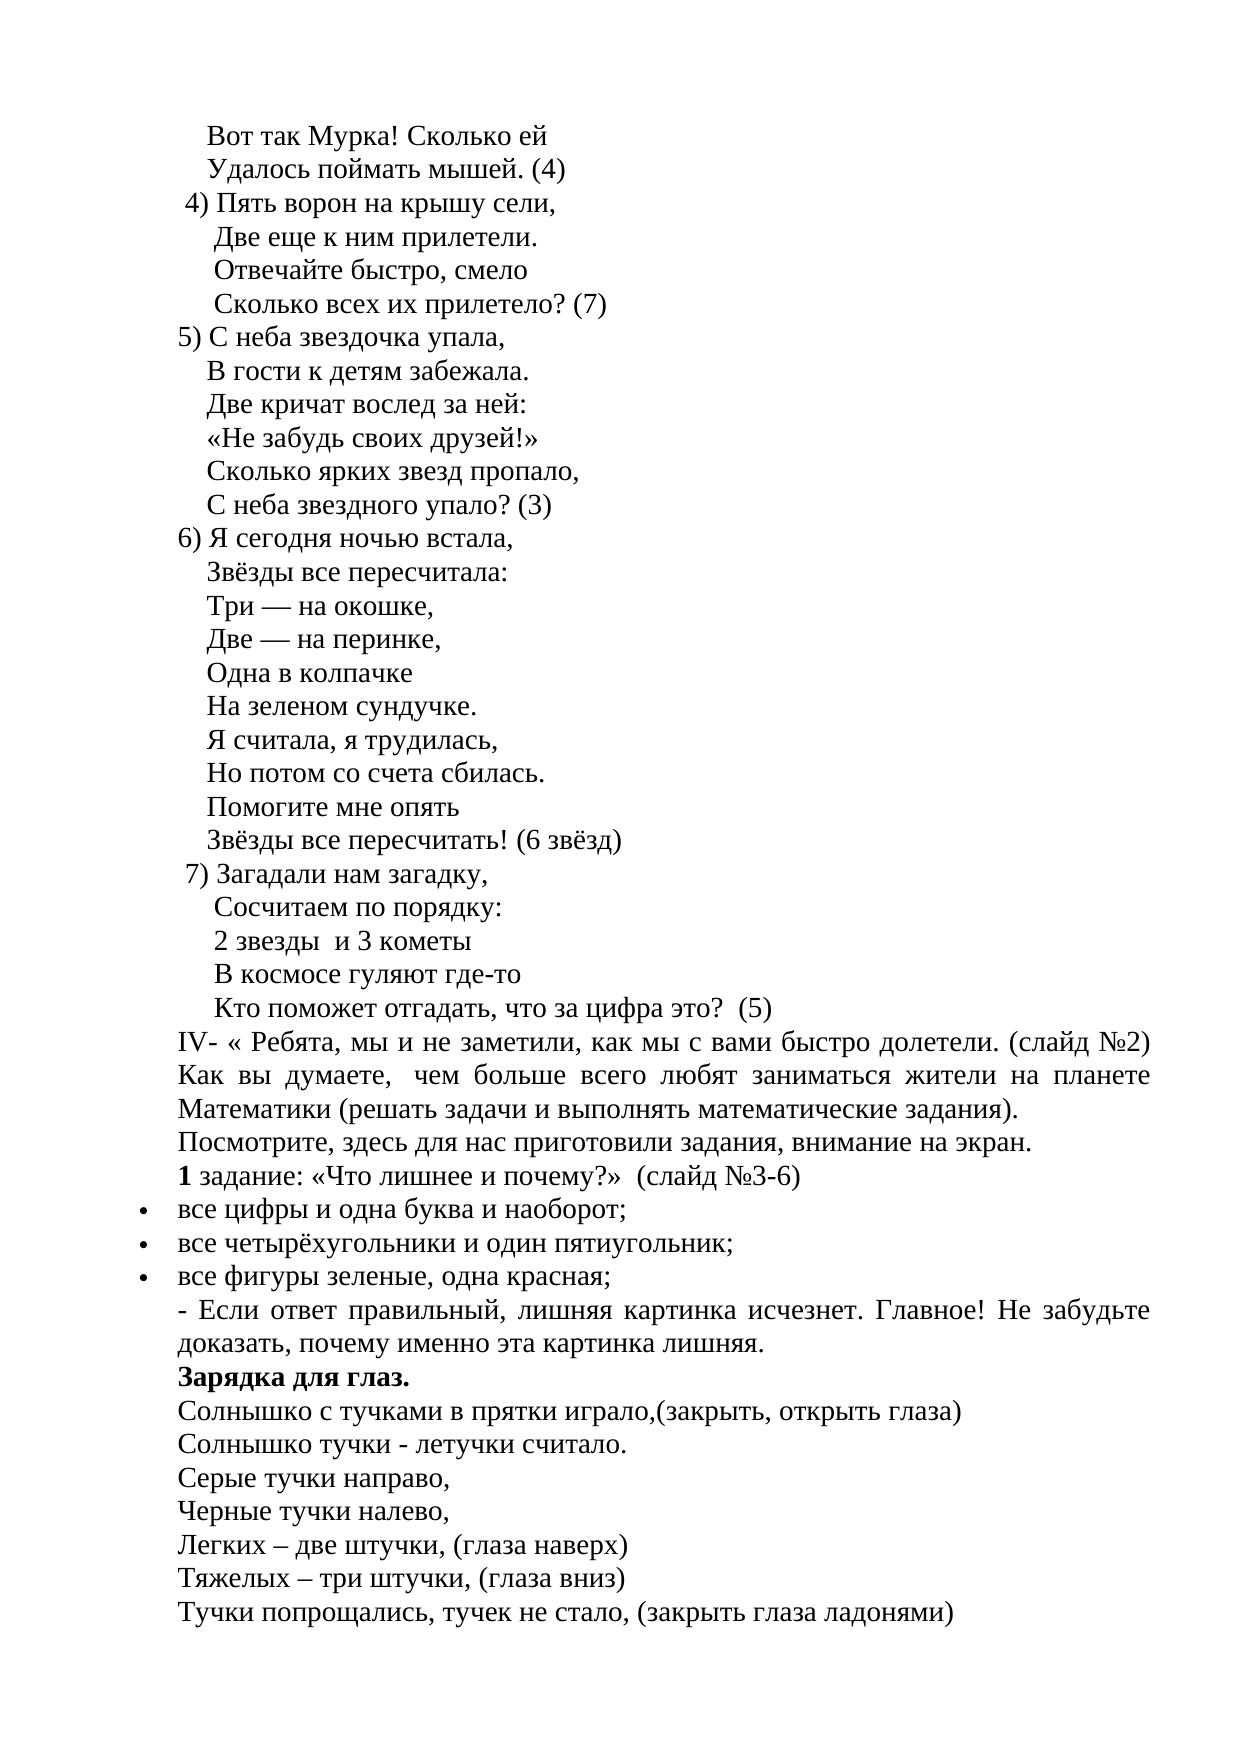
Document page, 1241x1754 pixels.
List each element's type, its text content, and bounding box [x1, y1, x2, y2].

text Черные тучки налево, [177, 1493, 1152, 1527]
text 6) Я сегодня ночью встала, [177, 521, 1152, 554]
list все цифры и одна буква и наоборот; [140, 1191, 1152, 1225]
text Отвечайте быстро, смело [177, 252, 1152, 286]
text Удалось поймать мышей. (4) [177, 152, 1152, 185]
text Солнышко тучки - летучки считало. [177, 1426, 1152, 1460]
text - Если ответ правильный, лишняя картинка исчезнет. Главное! Не забудьте доказать, почему именно эта картинка лишняя. [177, 1292, 1152, 1359]
text На зеленом сундучке. [177, 688, 1152, 722]
text Помогите мне опять [177, 789, 1152, 822]
text Солнышко с тучками в прятки играло,(закрыть, открыть глаза) [177, 1393, 1152, 1426]
text 5) С неба звездочка упала, [177, 319, 1152, 353]
text Сколько ярких звезд пропало, [177, 453, 1152, 487]
text Зарядка для глаз. [177, 1359, 1152, 1393]
text Серые тучки направо, [177, 1460, 1152, 1493]
text Кто поможет отгадать, что за цифра это? (5) [177, 990, 1152, 1024]
text Одна в колпачке [177, 655, 1152, 688]
text В гости к детям забежала. [177, 353, 1152, 386]
list все фигуры зеленые, одна красная; [140, 1258, 1152, 1292]
text Звёзды все пересчитала: [177, 554, 1152, 588]
text Вот так Мурка! Сколько ей [177, 118, 1152, 152]
text Три — на окошке, [177, 588, 1152, 621]
text «Не забудь своих друзей!» [177, 420, 1152, 453]
text IV- « Ребята, мы и не заметили, как мы с вами быстро долетели. (слайд №2) Как вы думаете, чем больше всего любят заниматься жители на планете Математики (решать задачи и выполнять математические задания). Посмотрите, здесь для нас приготовили задания, внимание на экран. [177, 1024, 1152, 1158]
text Звёзды все пересчитать! (6 звёзд) [177, 822, 1152, 856]
text Две кричат вослед за ней: [177, 386, 1152, 420]
text 7) Загадали нам загадку, [177, 856, 1152, 889]
text Тяжелых – три штучки, (глаза вниз) [177, 1560, 1152, 1594]
text Две еще к ним прилетели. [177, 219, 1152, 252]
text Легких – две штучки, (глаза наверх) [177, 1527, 1152, 1560]
text 2 звезды и 3 кометы [177, 923, 1152, 957]
text 1 задание: «Что лишнее и почему?» (слайд №3-6) [177, 1158, 1152, 1191]
text Две — на перинке, [177, 621, 1152, 655]
text 4) Пять ворон на крышу сели, [177, 185, 1152, 219]
text Я считала, я трудилась, [177, 722, 1152, 755]
text Но потом со счета сбилась. [177, 755, 1152, 789]
text В космосе гуляют где-то [177, 957, 1152, 990]
text Сколько всех их прилетело? (7) [177, 286, 1152, 319]
list все четырёхугольники и один пятиугольник; [140, 1225, 1152, 1258]
text С неба звездного упало? (3) [177, 487, 1152, 521]
text Тучки попрощались, тучек не стало, (закрыть глаза ладонями) [177, 1594, 1152, 1627]
text Сосчитаем по порядку: [177, 889, 1152, 923]
